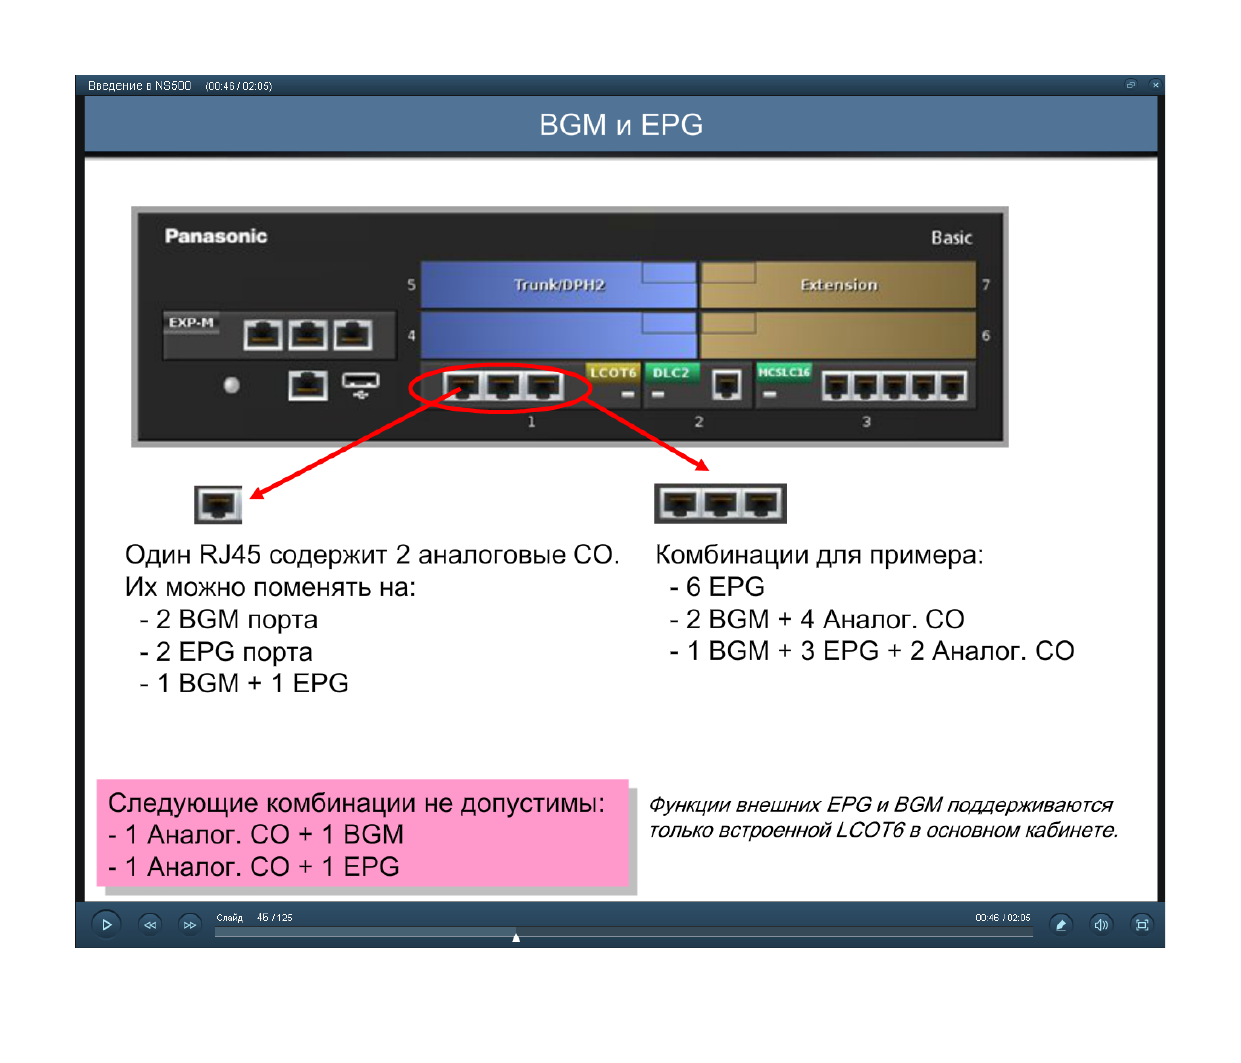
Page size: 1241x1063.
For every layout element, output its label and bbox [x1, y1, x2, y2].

picture [75, 75, 1166, 948]
